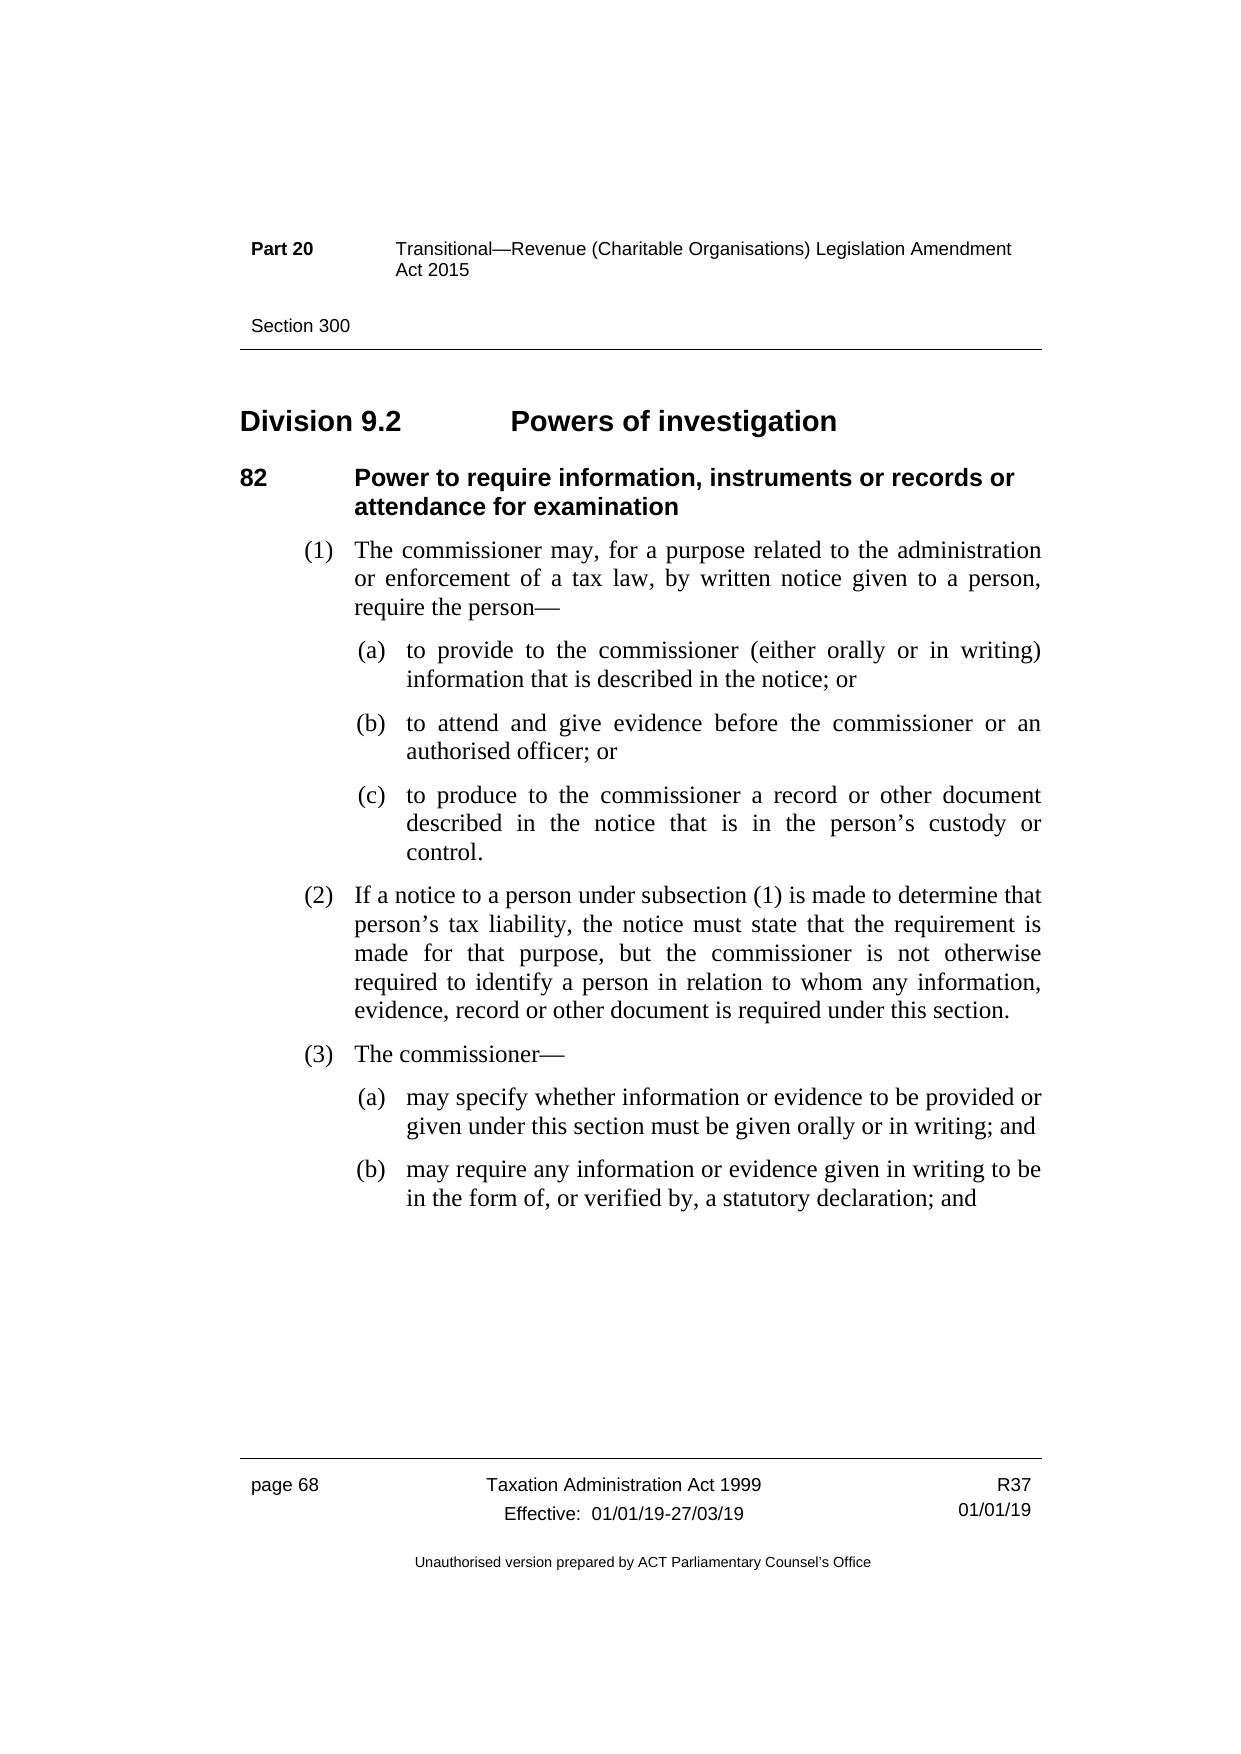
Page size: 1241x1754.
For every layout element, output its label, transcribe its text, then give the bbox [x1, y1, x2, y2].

text (b) to attend and give evidence before the commissioner or an authorised officer; or [239, 708, 1042, 765]
text (1) The commissioner may, for a purpose related to the administration or enforcement of a tax law, by written notice given to a person, require the person— [239, 535, 1042, 621]
text (b) may require any information or evidence given in writing to be in the form of, or verified by, a statutory declaration; and [239, 1154, 1042, 1212]
text (3) The commissioner— [239, 1039, 1042, 1068]
text Division 9.2 Powers of investigation [239, 404, 1042, 438]
text 82 Power to require information, instruments or records or attendance for examination [239, 463, 1042, 520]
text (a) to provide to the commissioner (either orally or in writing) information that is described in the notice; or [239, 636, 1042, 693]
text (2) If a notice to a person under subsection (1) is made to determine that person’s tax liability, the notice must state that the requirement is made for that purpose, but the commissioner is not otherwise required to identify a person in relation to whom any information, evidence, record or other document is required under this section. [239, 881, 1042, 1024]
text (c) to produce to the commissioner a record or other document described in the notice that is in the person’s custody or control. [239, 780, 1042, 866]
text (a) may specify whether information or evidence to be provided or given under this section must be given orally or in writing; and [239, 1082, 1042, 1140]
